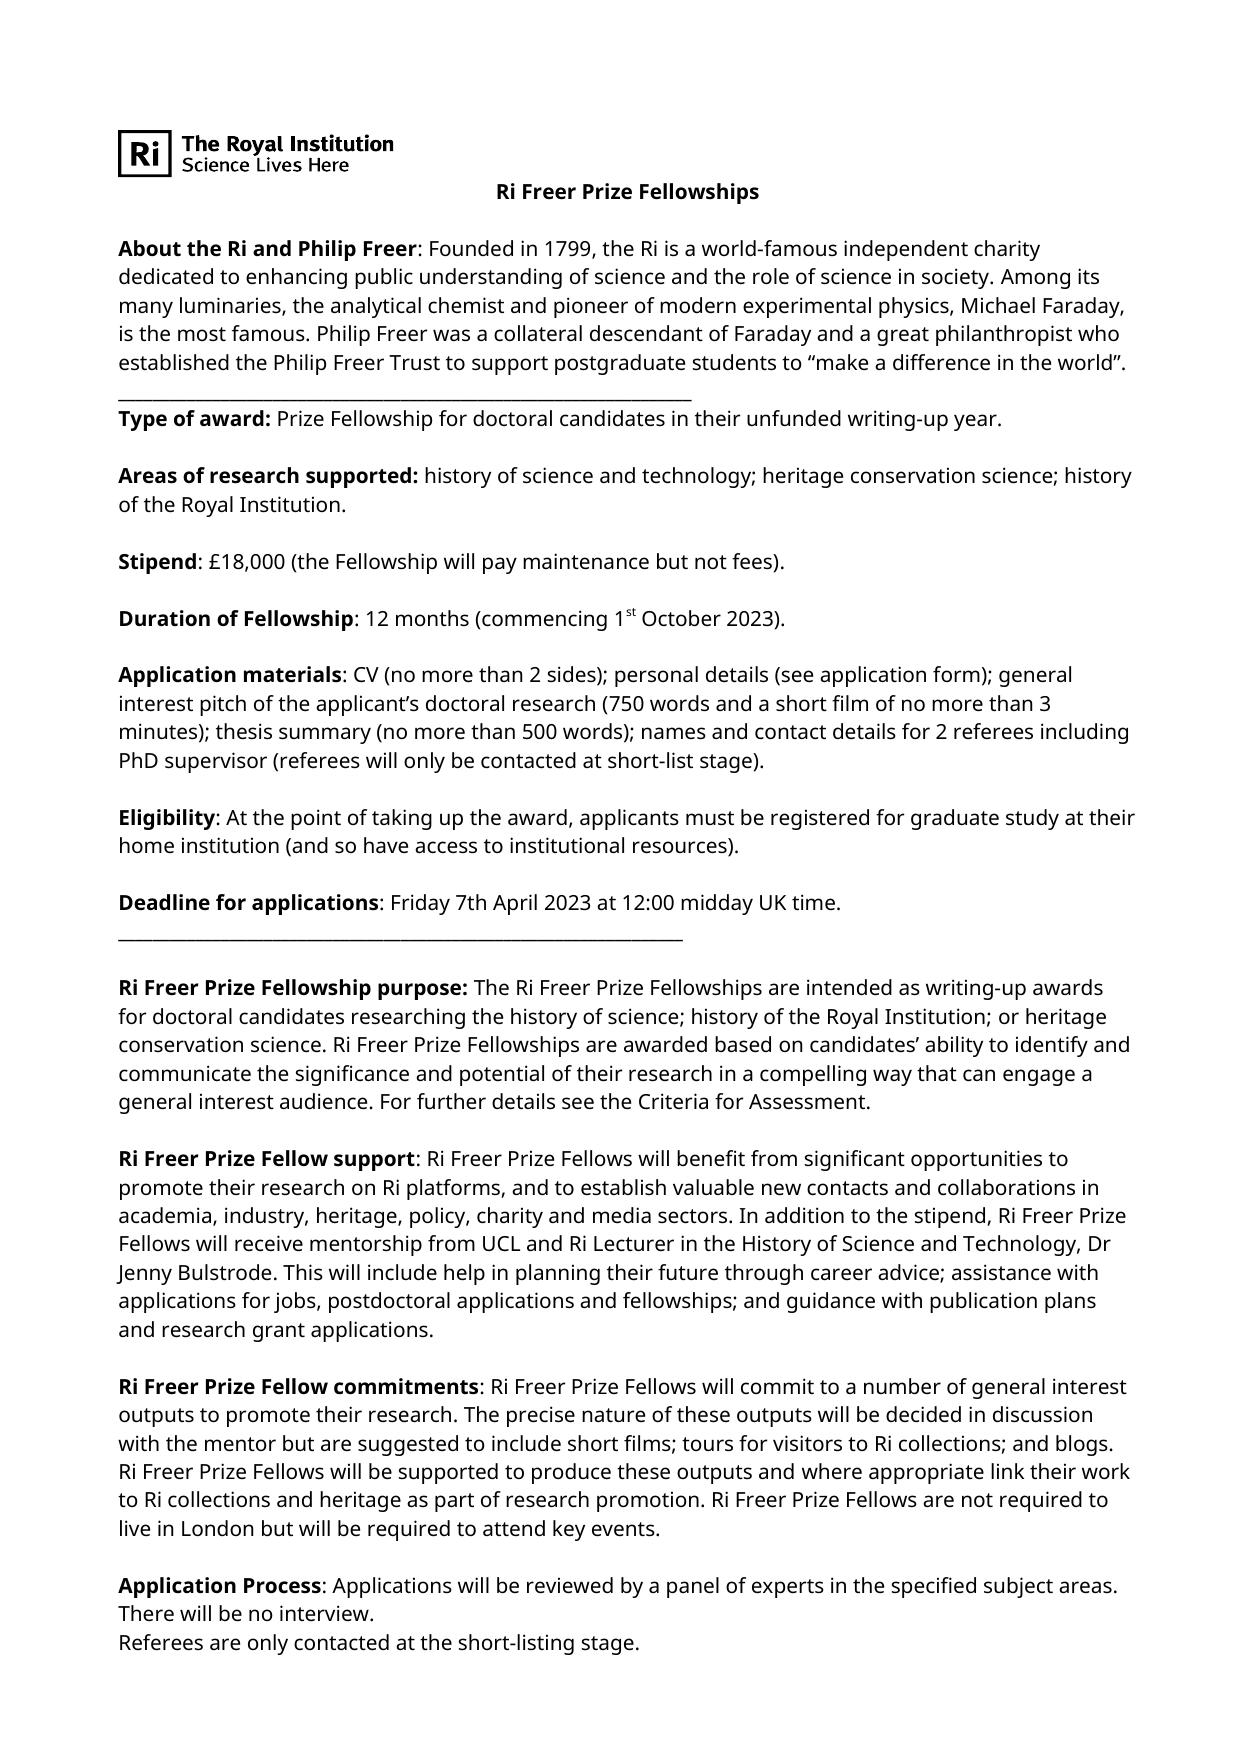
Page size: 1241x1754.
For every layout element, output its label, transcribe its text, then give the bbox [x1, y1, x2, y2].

text Stipend: £18,000 (the Fellowship will pay maintenance but not fees). [118, 547, 1137, 575]
text Ri Freer Prize Fellowships [118, 177, 1137, 206]
text Referees are only contacted at the short-listing stage. [118, 1628, 1137, 1656]
text Areas of research supported: history of science and technology; heritage conservation science; history of the Royal Institution. [118, 461, 1137, 518]
text __________________________________________________________________ [118, 916, 1137, 945]
text Ri Freer Prize Fellow support: Ri Freer Prize Fellows will benefit from significant opportunities to promote their research on Ri platforms, and to establish valuable new contacts and collaborations in academia, industry, heritage, policy, charity and media sectors. In addition to the stipend, Ri Freer Prize Fellows will receive mentorship from UCL and Ri Lecturer in the History of Science and Technology, Dr Jenny Bulstrode. This will include help in planning their future through career advice; assistance with applications for jobs, postdoctoral applications and fellowships; and guidance with publication plans and research grant applications. [118, 1144, 1137, 1343]
text Application materials: CV (no more than 2 sides); personal details (see application form); general interest pitch of the applicant’s doctoral research (750 words and a short film of no more than 3 minutes); thesis summary (no more than 500 words); names and contact details for 2 referees including PhD supervisor (referees will only be contacted at short-list stage). [118, 661, 1137, 774]
text About the Ri and Philip Freer: Founded in 1799, the Ri is a world-famous independent charity dedicated to enhancing public understanding of science and the role of science in society. Among its many luminaries, the analytical chemist and pioneer of modern experimental physics, Michael Faraday, is the most famous. Philip Freer was a collateral descendant of Faraday and a great philanthropist who established the Philip Freer Trust to support postgraduate students to “make a difference in the world”. [118, 234, 1137, 376]
text Application Process: Applications will be reviewed by a panel of experts in the specified subject areas. There will be no interview. [118, 1571, 1137, 1628]
text Duration of Fellowship: 12 months (commencing 1st October 2023). [118, 604, 1137, 632]
text ___________________________________________________________________ [118, 376, 1137, 404]
text Ri Freer Prize Fellow commitments: Ri Freer Prize Fellows will commit to a number of general interest outputs to promote their research. The precise nature of these outputs will be decided in discussion with the mentor but are suggested to include short films; tours for visitors to Ri collections; and blogs. Ri Freer Prize Fellows will be supported to produce these outputs and where appropriate link their work to Ri collections and heritage as part of research promotion. Ri Freer Prize Fellows are not required to live in London but will be required to attend key events. [118, 1372, 1137, 1542]
text Eligibility: At the point of taking up the award, applicants must be registered for graduate study at their home institution (and so have access to institutional resources). [118, 803, 1137, 859]
text Deadline for applications: Friday 7th April 2023 at 12:00 midday UK time. [118, 888, 1137, 916]
text Type of award: Prize Fellowship for doctoral candidates in their unfunded writing-up year. [118, 404, 1137, 433]
text Ri Freer Prize Fellowship purpose: The Ri Freer Prize Fellowships are intended as writing-up awards for doctoral candidates researching the history of science; history of the Royal Institution; or heritage conservation science. Ri Freer Prize Fellowships are awarded based on candidates’ ability to identify and communicate the significance and potential of their research in a compelling way that can engage a general interest audience. For further details see the Criteria for Assessment. [118, 973, 1137, 1116]
